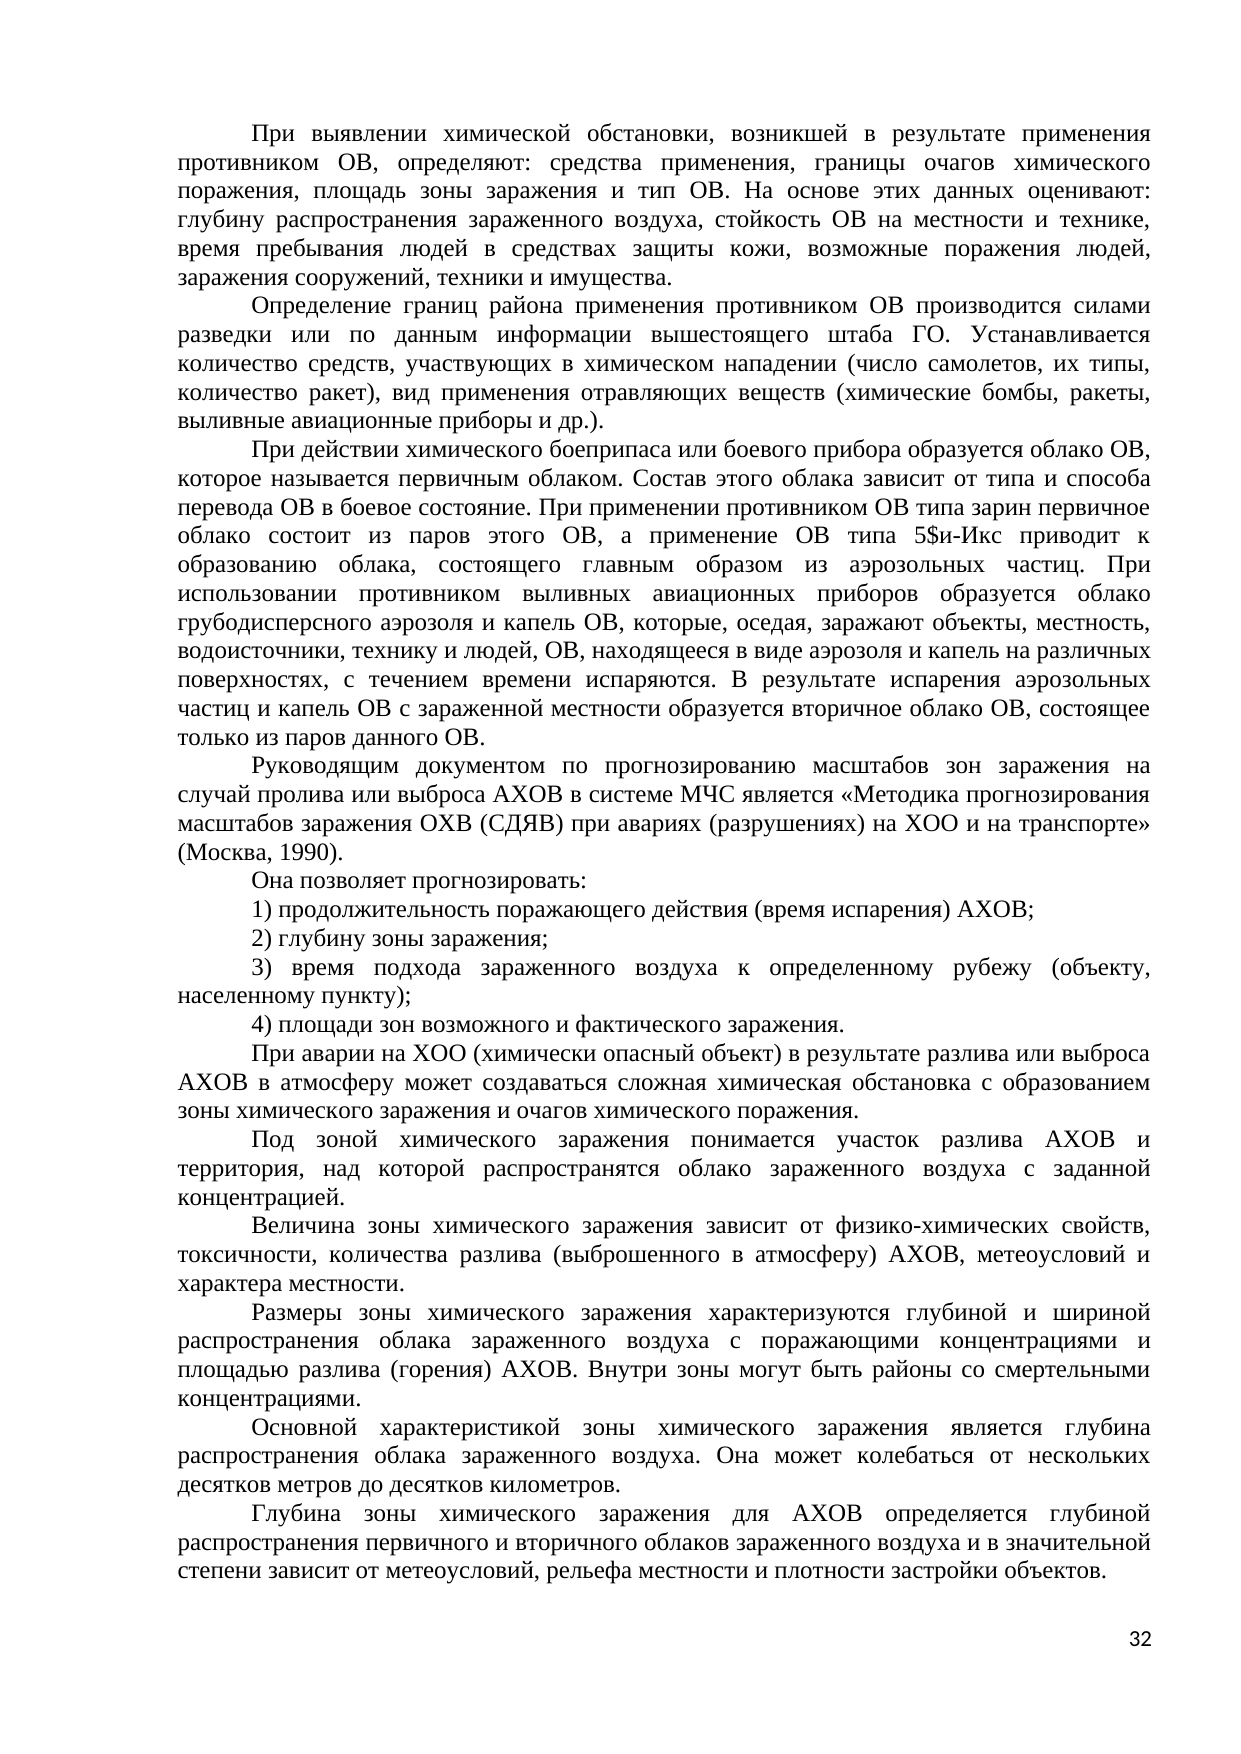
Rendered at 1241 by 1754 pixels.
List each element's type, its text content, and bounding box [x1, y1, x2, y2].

text Под зоной химического заражения понимается участок разлива АХОВ и территория, над которой распространятся облако зараженного воздуха с заданной концентрацией. [177, 1124, 1152, 1211]
text Руководящим документом по прогнозированию масштабов зон заражения на случай пролива или выброса АХОВ в системе МЧС является «Методика прогнозирования масштабов заражения ОХВ (СДЯВ) при авариях (разрушениях) на ХОО и на транспорте» (Москва, 1990). [177, 751, 1152, 866]
text 2) глубину зоны заражения; [177, 923, 1152, 952]
text Глубина зоны химического заражения для АХОВ определяется глубиной распространения первичного и вторичного облаков зараженного воздуха и в значительной степени зависит от метеоусловий, рельефа местности и плотности застройки объектов. [177, 1498, 1152, 1584]
text 4) площади зон возможного и фактического заражения. [177, 1009, 1152, 1038]
text При выявлении химической обстановки, возникшей в результате применения противником ОВ, определяют: средства применения, границы очагов химического поражения, площадь зоны заражения и тип ОВ. На основе этих данных оценивают: глубину распространения зараженного воздуха, стойкость ОВ на местности и технике, время пребывания людей в средствах защиты кожи, возможные поражения людей, заражения сооружений, техники и имущества. [177, 118, 1152, 291]
text При аварии на ХОО (химически опасный объект) в результате разлива или выброса АХОВ в атмосферу может создаваться сложная химическая обстановка с образованием зоны химического заражения и очагов химического поражения. [177, 1038, 1152, 1124]
text При действии химического боеприпаса или боевого прибора образуется облако ОВ, которое называется первичным облаком. Состав этого облака зависит от типа и способа перевода ОВ в боевое состояние. При применении противником ОВ типа зарин первичное облако состоит из паров этого ОВ, а применение ОВ типа 5$и-Икс приводит к образованию облака, состоящего главным образом из аэрозольных частиц. При использовании противником выливных авиационных приборов образуется облако грубодисперсного аэрозоля и капель ОВ, которые, оседая, заражают объекты, местность, водоисточники, технику и людей, ОВ, находящееся в виде аэрозоля и капель на различных поверхностях, с течением времени испаряются. В результате испарения аэрозольных частиц и капель ОВ с зараженной местности образуется вторичное облако ОВ, состоящее только из паров данного ОВ. [177, 434, 1152, 751]
text Она позволяет прогнозировать: [177, 866, 1152, 894]
text 1) продолжительность поражающего действия (время испарения) АХОВ; [177, 894, 1152, 923]
text 3) время подхода зараженного воздуха к определенному рубежу (объекту, населенному пункту); [177, 952, 1152, 1009]
text Основной характеристикой зоны химического заражения является глубина распространения облака зараженного воздуха. Она может колебаться от нескольких десятков метров до десятков километров. [177, 1412, 1152, 1498]
text Величина зоны химического заражения зависит от физико-химических свойств, токсичности, количества разлива (выброшенного в атмосферу) АХОВ, метеоусловий и характера местности. [177, 1211, 1152, 1297]
text Размеры зоны химического заражения характеризуются глубиной и шириной распространения облака зараженного воздуха с поражающими концентрациями и площадью разлива (горения) АХОВ. Внутри зоны могут быть районы со смертельными концентрациями. [177, 1297, 1152, 1412]
text Определение границ района применения противником ОВ производится силами разведки или по данным информации вышестоящего штаба ГО. Устанавливается количество средств, участвующих в химическом нападении (число самолетов, их типы, количество ракет), вид применения отравляющих веществ (химические бомбы, ракеты, выливные авиационные приборы и др.). [177, 291, 1152, 434]
